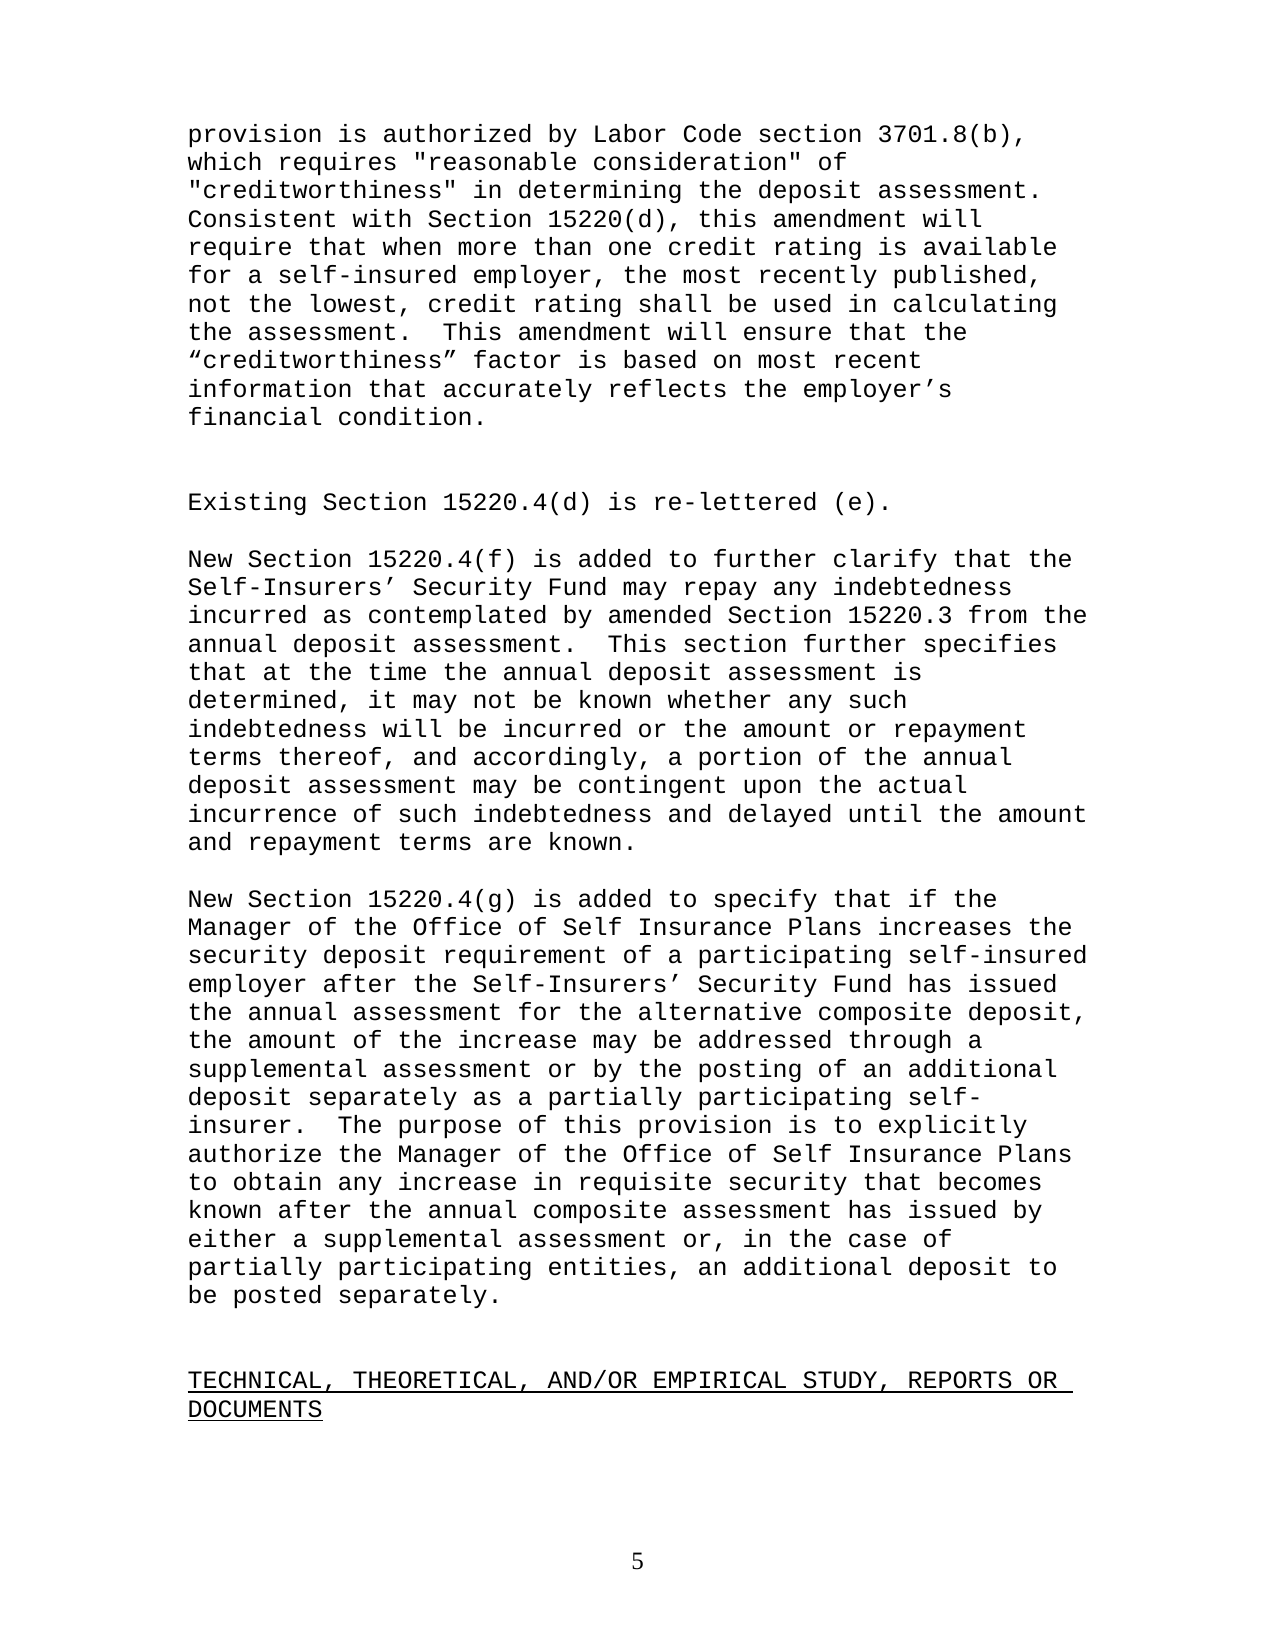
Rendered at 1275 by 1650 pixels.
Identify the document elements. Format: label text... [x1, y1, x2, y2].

text Existing Section 15220.4(d) is re-lettered (e). [187, 490, 1087, 518]
text TECHNICAL, THEORETICAL, AND/OR EMPIRICAL STUDY, REPORTS OR DOCUMENTS [187, 1368, 1087, 1425]
text New Section 15220.4(f) is added to further clarify that the Self-Insurers’ Security Fund may repay any indebtedness incurred as contemplated by amended Section 15220.3 from the annual deposit assessment. This section further specifies that at the time the annual deposit assessment is determined, it may not be known whether any such indebtedness will be incurred or the amount or repayment terms thereof, and accordingly, a portion of the annual deposit assessment may be contingent upon the actual incurrence of such indebtedness and delayed until the amount and repayment terms are known. [187, 546, 1087, 858]
text New Section 15220.4(g) is added to specify that if the Manager of the Office of Self Insurance Plans increases the security deposit requirement of a participating self-insured employer after the Self-Insurers’ Security Fund has issued the annual assessment for the alternative composite deposit, the amount of the increase may be addressed through a supplemental assessment or by the posting of an additional deposit separately as a partially participating self-insurer. The purpose of this provision is to explicitly authorize the Manager of the Office of Self Insurance Plans to obtain any increase in requisite security that becomes known after the annual composite assessment has issued by either a supplemental assessment or, in the case of partially participating entities, an additional deposit to be posted separately. [187, 886, 1087, 1311]
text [187, 121, 1087, 433]
